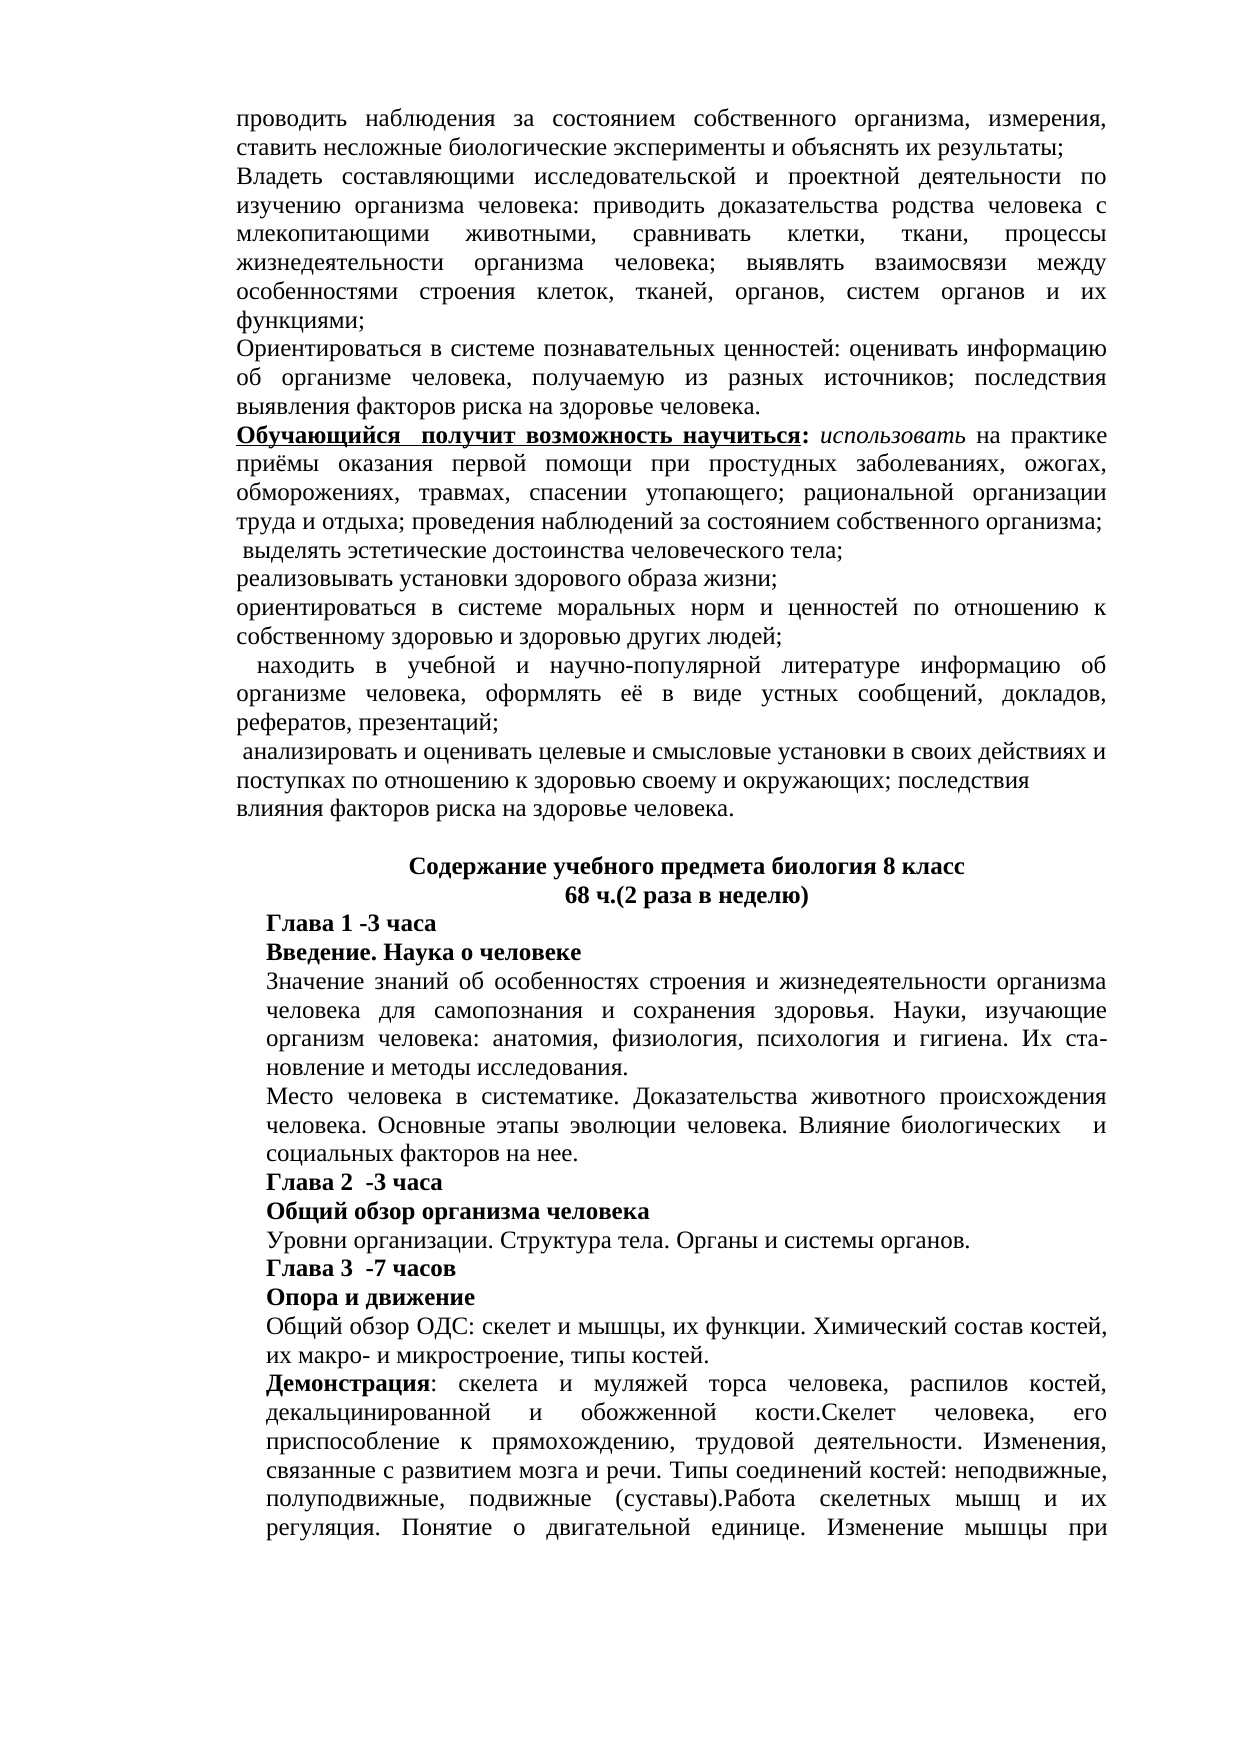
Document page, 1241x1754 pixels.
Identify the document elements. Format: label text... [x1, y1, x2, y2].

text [266, 1368, 1107, 1541]
text Введение. Наука о человеке [266, 937, 1107, 966]
text ориентироваться в системе моральных норм и ценностей по отношению к собственному здоровью и здоровью других людей; [236, 592, 1107, 650]
text Владеть составляющими исследовательской и проектной деятельности по изучению организма человека: приводить доказательства родства человека с млекопитающими животными, сравнивать клетки, ткани, процессы жизнедеятельности организма человека; выявлять взаимосвязи между особенностями строения клеток, тканей, органов, систем органов и их функциями; [236, 161, 1107, 333]
text Опора и движение [266, 1282, 1107, 1311]
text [236, 103, 1107, 161]
text Глава 1 -3 часа [266, 908, 1107, 937]
text Глава 3 -7 часов [266, 1253, 1107, 1282]
text анализировать и оценивать целевые и смысловые установки в своих действиях и поступках по отношению к здоровью своему и окружающих; последствия влияния факторов риска на здоровье человека. [236, 736, 1107, 822]
text Уровни организации. Структура тела. Органы и системы органов. [266, 1225, 1107, 1253]
text Обучающийся получит возможность научиться: использовать на практике приёмы оказания первой помощи при простудных заболеваниях, ожогах, обморожениях, травмах, спасении утопающего; рациональной организации труда и отдыха; проведения наблюдений за состоянием собственного организма; [236, 420, 1107, 535]
text Значение знаний об особенностях строения и жизнедеятельности организма человека для самопознания и сохранения здоровья. Науки, изучающие организм человека: анатомия, физиология, психология и гигиена. Их становление и методы исследования. [266, 966, 1107, 1081]
text Место человека в систематике. Доказательства животного происхождения человека. Основные этапы эволюции человека. Влияние биологических и социальных факторов на нее. [266, 1081, 1107, 1167]
text Содержание учебного предмета биология 8 класс [266, 851, 1107, 880]
text выделять эстетические достоинства человеческого тела; [236, 535, 1107, 563]
text 68 ч.(2 раза в неделю) [266, 880, 1107, 908]
text Общий обзор ОДС: скелет и мышцы, их функции. Химический состав костей, их макро- и микростроение, типы костей. [266, 1311, 1107, 1368]
text находить в учебной и научно-популярной литературе информацию об организме человека, оформлять её в виде устных сообщений, докладов, рефератов, презентаций; [236, 650, 1107, 736]
text Ориентироваться в системе познавательных ценностей: оценивать информацию об организме человека, получаемую из разных источников; последствия выявления факторов риска на здоровье человека. [236, 333, 1107, 420]
text Общий обзор организма человека [266, 1196, 1107, 1225]
text реализовывать установки здорового образа жизни; [236, 563, 1107, 592]
text Глава 2 -3 часа [266, 1167, 1107, 1196]
